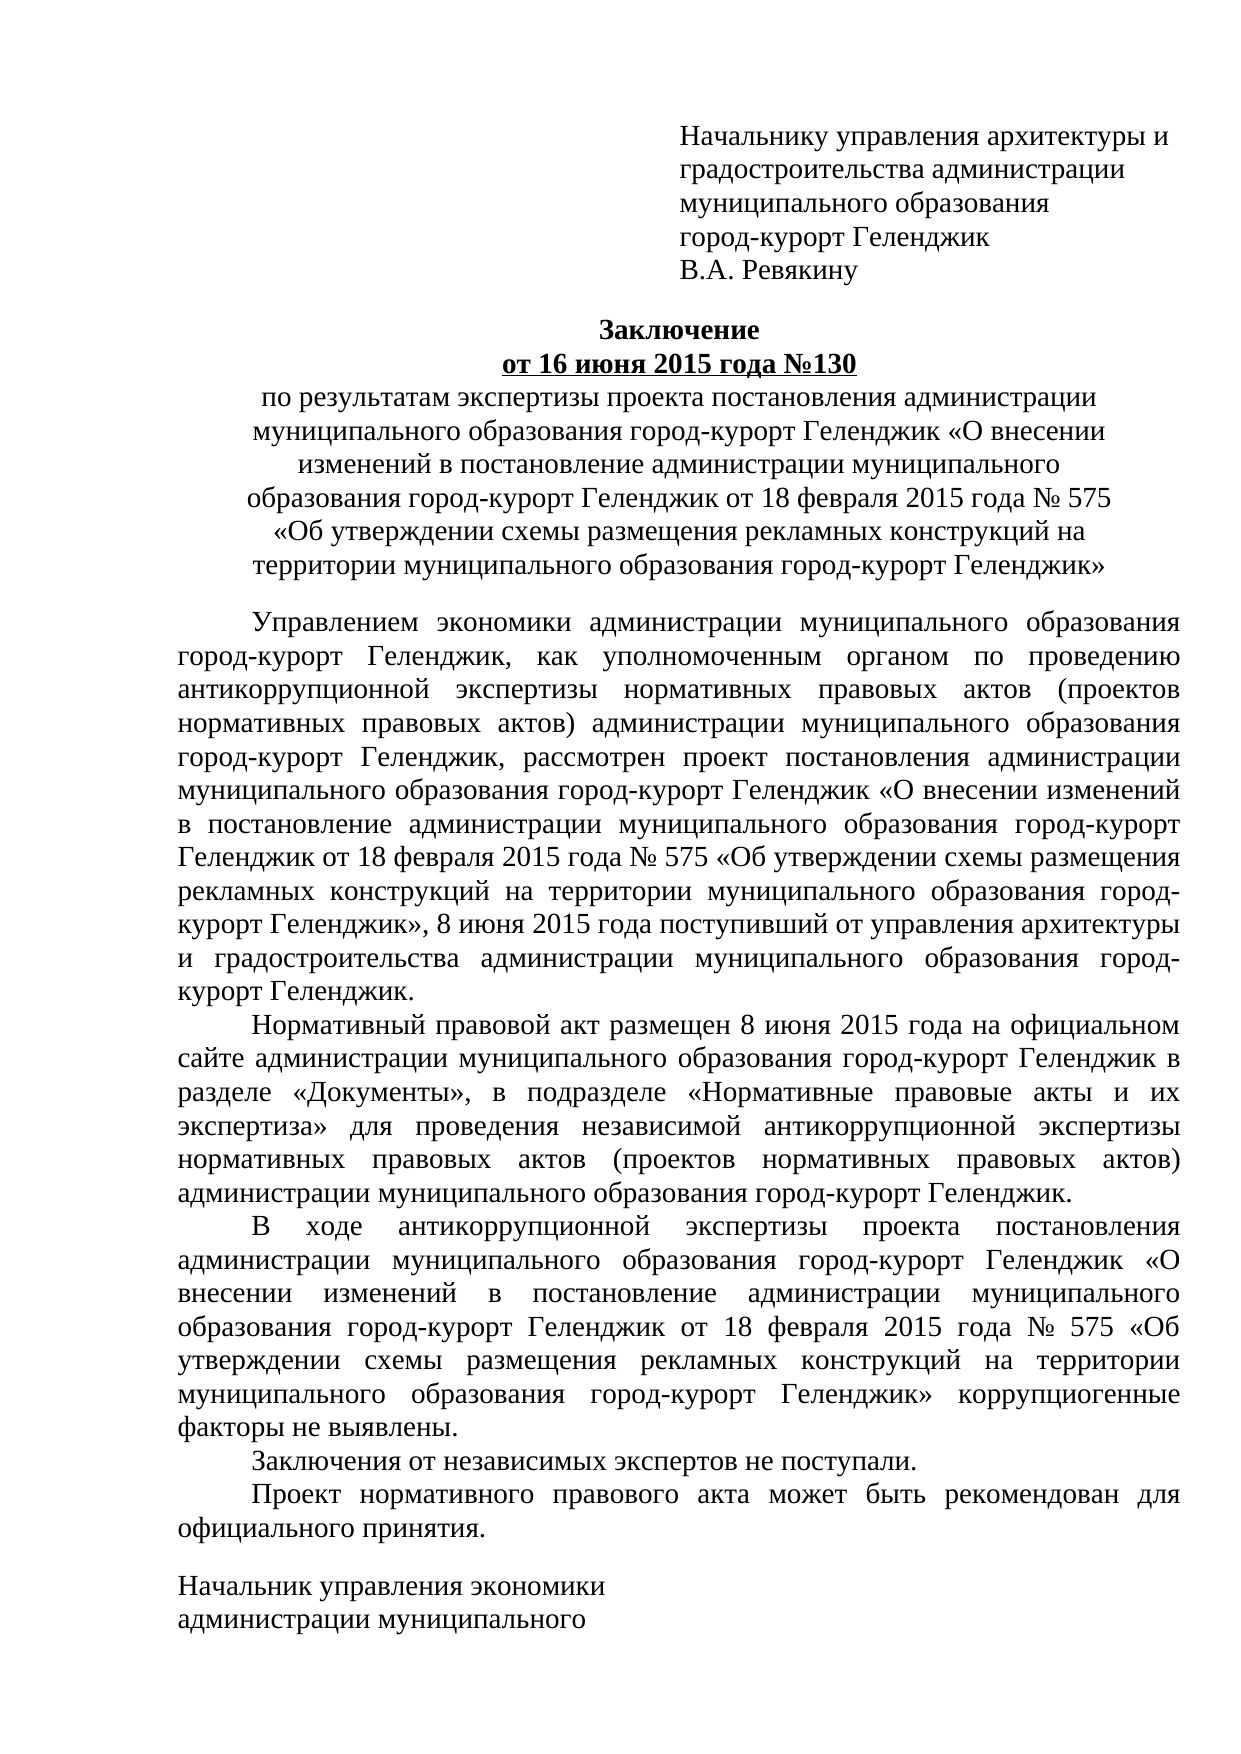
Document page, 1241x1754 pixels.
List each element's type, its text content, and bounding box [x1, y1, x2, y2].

text Заключение [177, 312, 1181, 346]
text по результатам экспертизы проекта постановления администрации муниципального образования город-курорт Геленджик «О внесении изменений в постановление администрации муниципального образования город-курорт Геленджик от 18 февраля 2015 года № 575 «Об утверждении схемы размещения рекламных конструкций на территории муниципального образования город-курорт Геленджик» [236, 379, 1122, 581]
text от 16 июня 2015 года №130 [177, 346, 1181, 379]
text В.А. Ревякину [679, 252, 1181, 286]
text администрации муниципального [177, 1601, 1181, 1635]
text Управлением экономики администрации муниципального образования город-курорт Геленджик, как уполномоченным органом по проведению антикоррупционной экспертизы нормативных правовых актов (проектов нормативных правовых актов) администрации муниципального образования город-курорт Геленджик, рассмотрен проект постановления администрации муниципального образования город-курорт Геленджик «О внесении изменений в постановление администрации муниципального образования город-курорт Геленджик от 18 февраля 2015 года № 575 «Об утверждении схемы размещения рекламных конструкций на территории муниципального образования город-курорт Геленджик», 8 июня 2015 года поступивший от управления архитектуры и градостроительства администрации муниципального образования город-курорт Геленджик. [177, 604, 1181, 1007]
text Заключения от независимых экспертов не поступали. [177, 1443, 1181, 1477]
text Нормативный правовой акт размещен 8 июня 2015 года на официальном сайте администрации муниципального образования город-курорт Геленджик в разделе «Документы», в подразделе «Нормативные правовые акты и их экспертиза» для проведения независимой антикоррупционной экспертизы нормативных правовых актов (проектов нормативных правовых актов) администрации муниципального образования город-курорт Геленджик. [177, 1007, 1181, 1208]
text Начальник управления экономики [177, 1568, 1181, 1601]
text Начальнику управления архитектуры и градостроительства администрации муниципального образования город-курорт Геленджик [679, 118, 1181, 252]
text В ходе антикоррупционной экспертизы проекта постановления администрации муниципального образования город-курорт Геленджик «О внесении изменений в постановление администрации муниципального образования город-курорт Геленджик от 18 февраля 2015 года № 575 «Об утверждении схемы размещения рекламных конструкций на территории муниципального образования город-курорт Геленджик» коррупциогенные факторы не выявлены. [177, 1208, 1181, 1443]
text Проект нормативного правового акта может быть рекомендован для официального принятия. [177, 1477, 1181, 1544]
